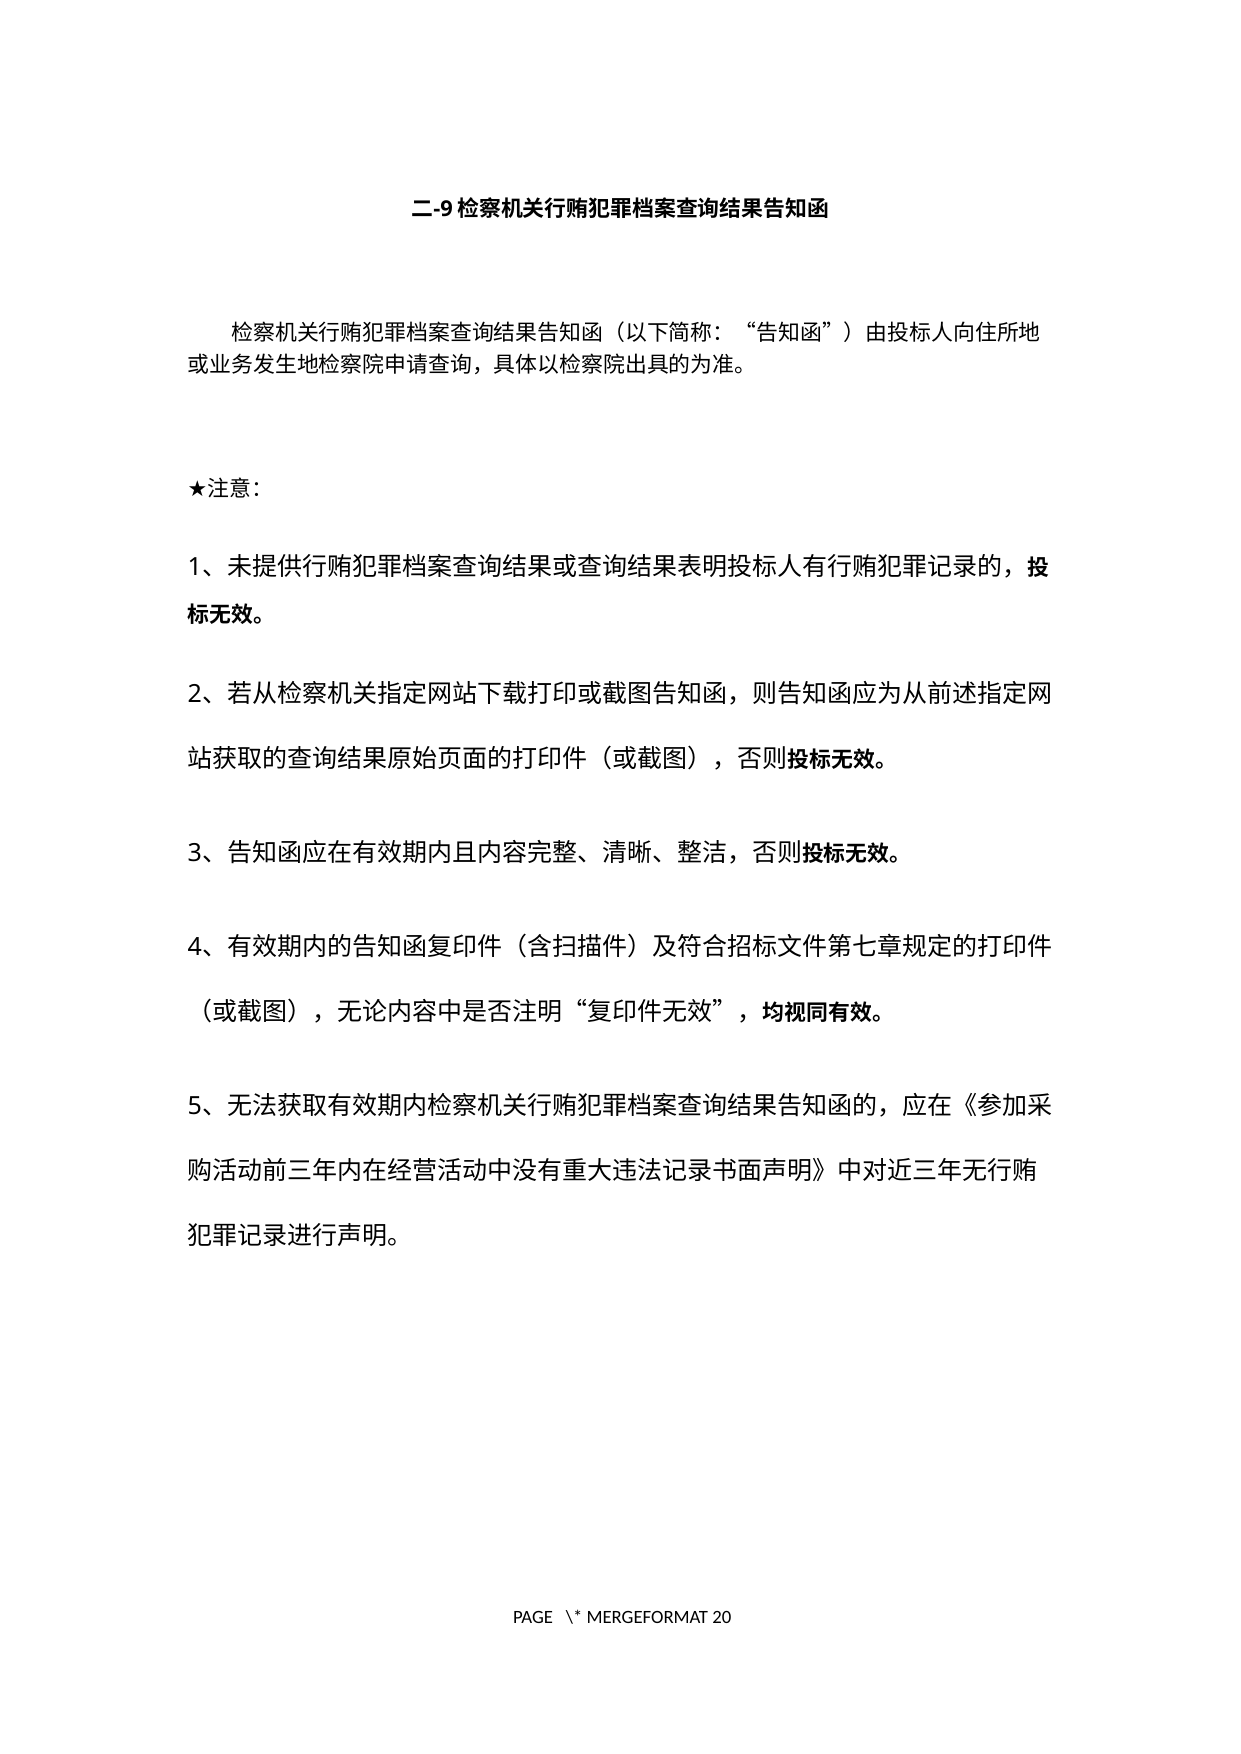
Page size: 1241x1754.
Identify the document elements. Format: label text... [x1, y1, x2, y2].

text 检察机关行贿犯罪档案查询结果告知函（以下简称：“告知函”）由投标人向住所地或业务发生地检察院申请查询，具体以检察院出具的为准。 [187, 314, 1053, 379]
text ★注意： [187, 470, 1053, 503]
text 5、无法获取有效期内检察机关行贿犯罪档案查询结果告知函的，应在《参加采购活动前三年内在经营活动中没有重大违法记录书面声明》中对近三年无行贿犯罪记录进行声明。 [187, 1071, 1053, 1266]
text 4、有效期内的告知函复印件（含扫描件）及符合招标文件第七章规定的打印件（或截图），无论内容中是否注明“复印件无效”，均视同有效。 [187, 912, 1053, 1042]
text 2、若从检察机关指定网站下载打印或截图告知函，则告知函应为从前述指定网站获取的查询结果原始页面的打印件（或截图），否则投标无效。 [187, 659, 1053, 789]
text 二-9检察机关行贿犯罪档案查询结果告知函 [187, 191, 1053, 224]
text 3、告知函应在有效期内且内容完整、清晰、整洁，否则投标无效。 [187, 818, 1053, 883]
text 1、未提供行贿犯罪档案查询结果或查询结果表明投标人有行贿犯罪记录的，投标无效。 [187, 532, 1053, 629]
